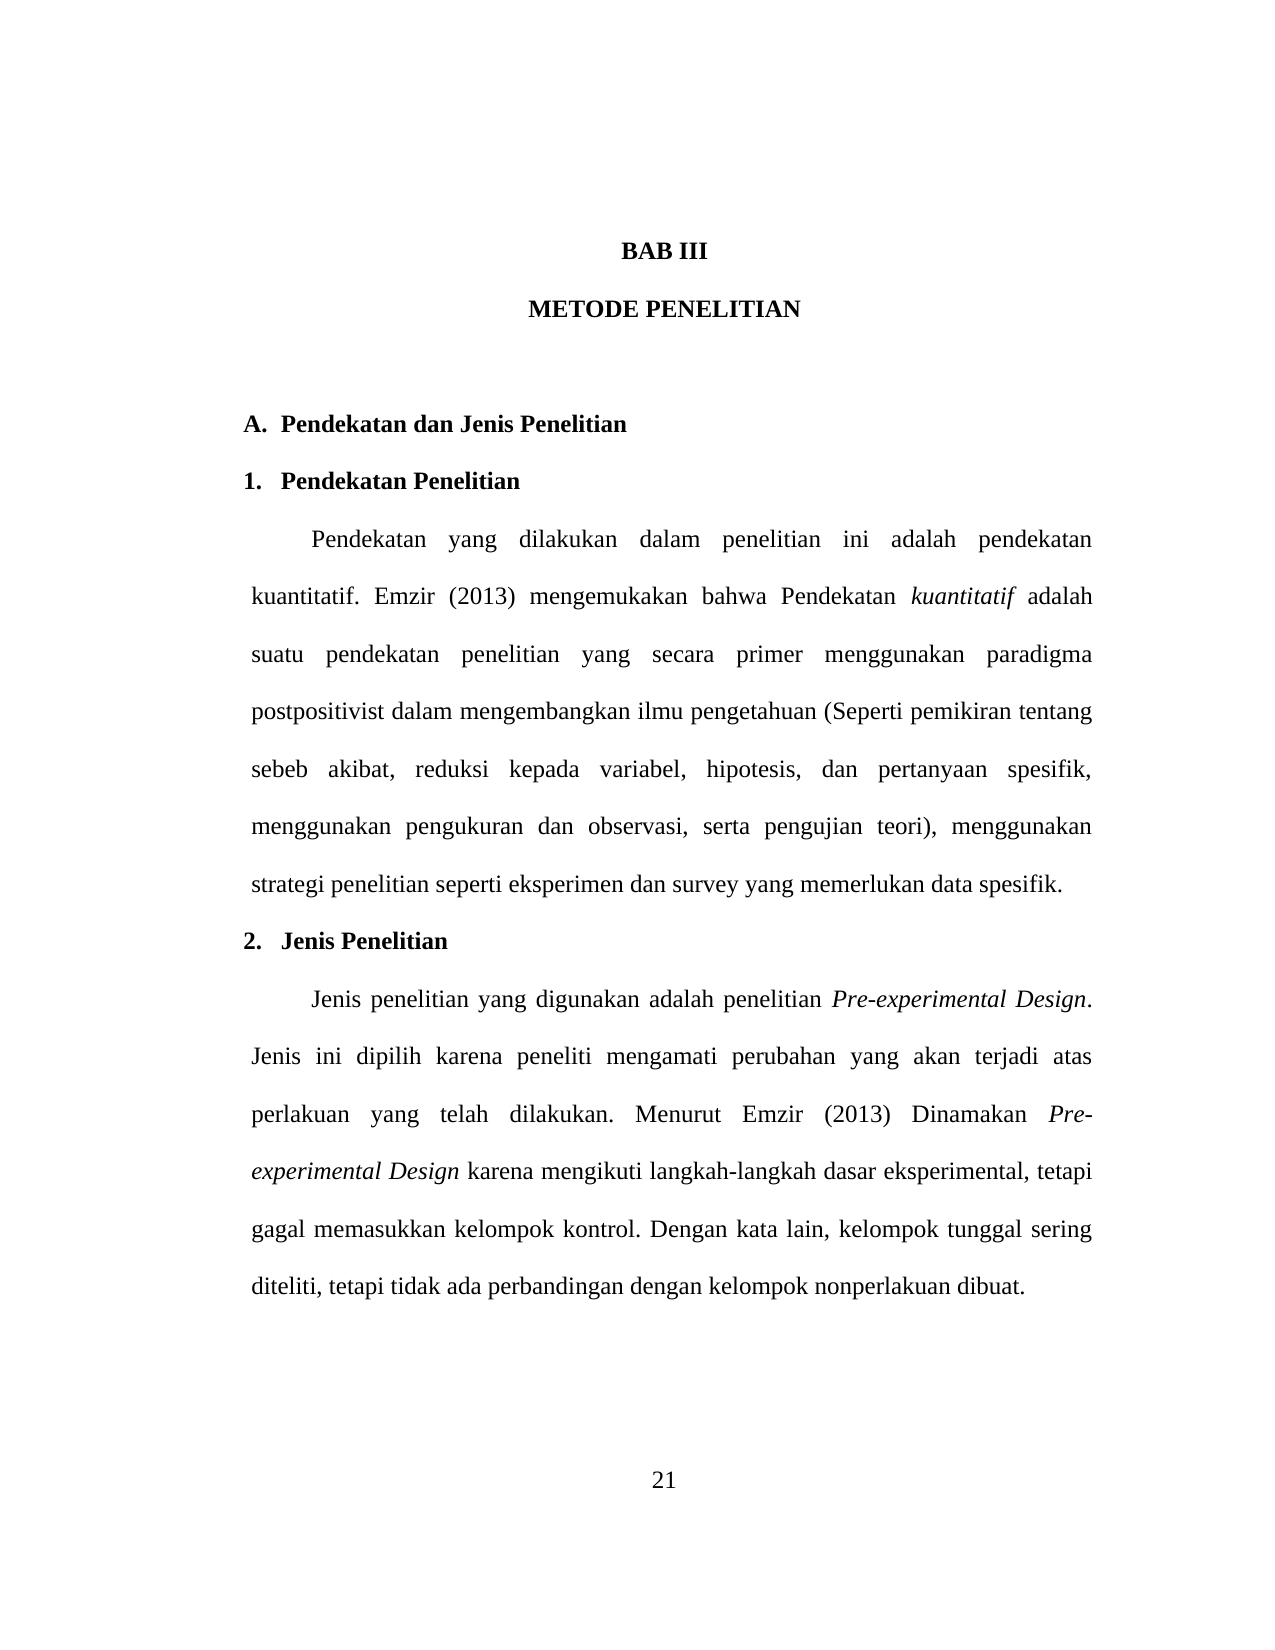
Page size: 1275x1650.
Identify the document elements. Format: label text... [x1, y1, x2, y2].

list Pendekatan yang dilakukan dalam penelitian ini adalah pendekatan kuantitatif. Emzir (2013) mengemukakan bahwa Pendekatan kuantitatif adalah suatu pendekatan penelitian yang secara primer menggunakan paradigma postpositivist dalam mengembangkan ilmu pengetahuan (Seperti pemikiran tentang sebeb akibat, reduksi kepada variabel, hipotesis, dan pertanyaan spesifik, menggunakan pengukuran dan observasi, serta pengujian teori), menggunakan strategi penelitian seperti eksperimen dan survey yang memerlukan data spesifik. [251, 524, 1093, 897]
text METODE PENELITIAN [236, 294, 1093, 322]
list Jenis penelitian yang digunakan adalah penelitian Pre-experimental Design. Jenis ini dipilih karena peneliti mengamati perubahan yang akan terjadi atas perlakuan yang telah dilakukan. Menurut Emzir (2013) Dinamakan Pre-experimental Design karena mengikuti langkah-langkah dasar eksperimental, tetapi gagal memasukkan kelompok kontrol. Dengan kata lain, kelompok tunggal sering diteliti, tetapi tidak ada perbandingan dengan kelompok nonperlakuan dibuat. [251, 984, 1093, 1300]
list Pendekatan dan Jenis Penelitian [243, 409, 1093, 437]
list Pendekatan Penelitian [243, 466, 1093, 495]
list Jenis Penelitian [243, 926, 1093, 955]
text BAB III [236, 236, 1093, 265]
